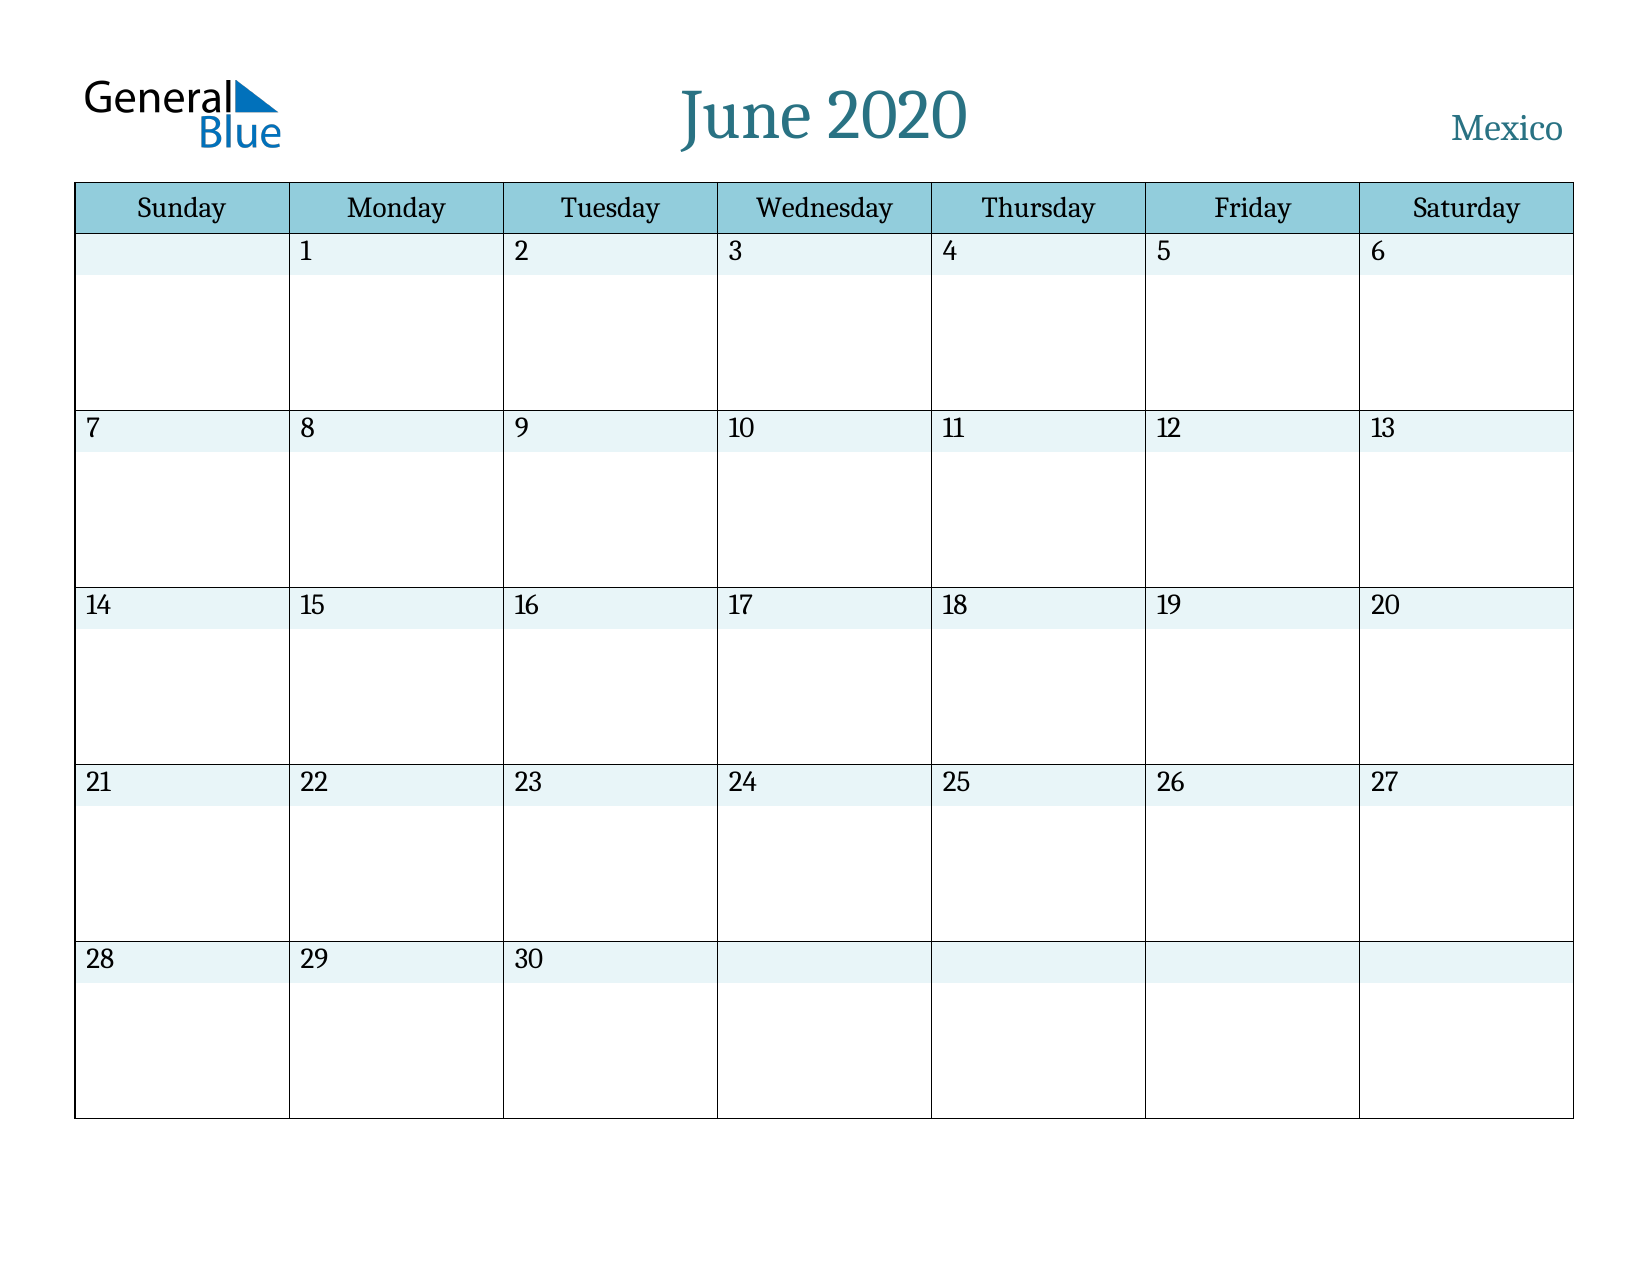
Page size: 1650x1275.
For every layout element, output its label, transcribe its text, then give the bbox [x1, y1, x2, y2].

table_cell Thursday [932, 183, 1145, 233]
table_cell [932, 452, 1145, 587]
table_header June 2020 [503, 75, 1146, 182]
table_cell [1360, 806, 1573, 941]
table_cell [504, 275, 717, 410]
table_cell 7 [76, 411, 289, 452]
table_cell 20 [1360, 588, 1573, 629]
table_cell [76, 275, 289, 410]
table_cell 19 [1146, 588, 1359, 629]
table_cell 16 [504, 588, 717, 629]
table_cell [718, 942, 931, 983]
table_cell [290, 983, 503, 1118]
table_header [75, 75, 503, 182]
table_cell [1360, 452, 1573, 587]
table_cell [1146, 452, 1359, 587]
table_cell 22 [290, 765, 503, 806]
table_cell [504, 629, 717, 764]
table_cell 6 [1360, 234, 1573, 275]
table_cell 25 [932, 765, 1145, 806]
table_cell [290, 452, 503, 587]
table_cell 3 [718, 234, 931, 275]
table_cell 15 [290, 588, 503, 629]
table_cell [1146, 275, 1359, 410]
table_cell 11 [932, 411, 1145, 452]
picture [85, 80, 281, 148]
table_cell [1146, 806, 1359, 941]
table_cell 1 [290, 234, 503, 275]
table_cell [76, 806, 289, 941]
table_cell Saturday [1360, 183, 1573, 233]
table_cell 8 [290, 411, 503, 452]
table_cell 17 [718, 588, 931, 629]
table_cell 29 [290, 942, 503, 983]
table_cell 13 [1360, 411, 1573, 452]
table_cell 5 [1146, 234, 1359, 275]
table_cell [1360, 629, 1573, 764]
table_cell 24 [718, 765, 931, 806]
table_cell [76, 234, 289, 275]
table_cell [290, 806, 503, 941]
table_cell Wednesday [718, 183, 931, 233]
table_cell [932, 983, 1145, 1118]
table_cell [504, 806, 717, 941]
table_cell [718, 806, 931, 941]
table_cell 30 [504, 942, 717, 983]
table_cell 10 [718, 411, 931, 452]
table_cell 9 [504, 411, 717, 452]
table_cell 26 [1146, 765, 1359, 806]
table_cell [290, 275, 503, 410]
table_cell [932, 275, 1145, 410]
table_cell 23 [504, 765, 717, 806]
table_cell [718, 983, 931, 1118]
table_cell [1360, 275, 1573, 410]
table_cell [1146, 629, 1359, 764]
table_cell 2 [504, 234, 717, 275]
table_cell Friday [1146, 183, 1359, 233]
table_cell [718, 452, 931, 587]
table_cell [1360, 942, 1573, 983]
table_cell [1146, 942, 1359, 983]
table_header Mexico [1146, 75, 1574, 182]
table_cell [932, 806, 1145, 941]
table_cell [718, 629, 931, 764]
table_cell [290, 629, 503, 764]
table_cell Tuesday [504, 183, 717, 233]
table_cell 14 [76, 588, 289, 629]
table_cell 28 [76, 942, 289, 983]
table_cell [932, 629, 1145, 764]
table_cell [76, 983, 289, 1118]
table_cell Sunday [76, 183, 289, 233]
table_cell [1146, 983, 1359, 1118]
table_cell [504, 983, 717, 1118]
table_cell 12 [1146, 411, 1359, 452]
table_cell Monday [290, 183, 503, 233]
table_cell [504, 452, 717, 587]
table_cell 21 [76, 765, 289, 806]
table_cell 4 [932, 234, 1145, 275]
table_cell 27 [1360, 765, 1573, 806]
table_cell [76, 629, 289, 764]
table_cell [1360, 983, 1573, 1118]
table_cell [76, 452, 289, 587]
table_cell [932, 942, 1145, 983]
table_cell [718, 275, 931, 410]
table_cell 18 [932, 588, 1145, 629]
